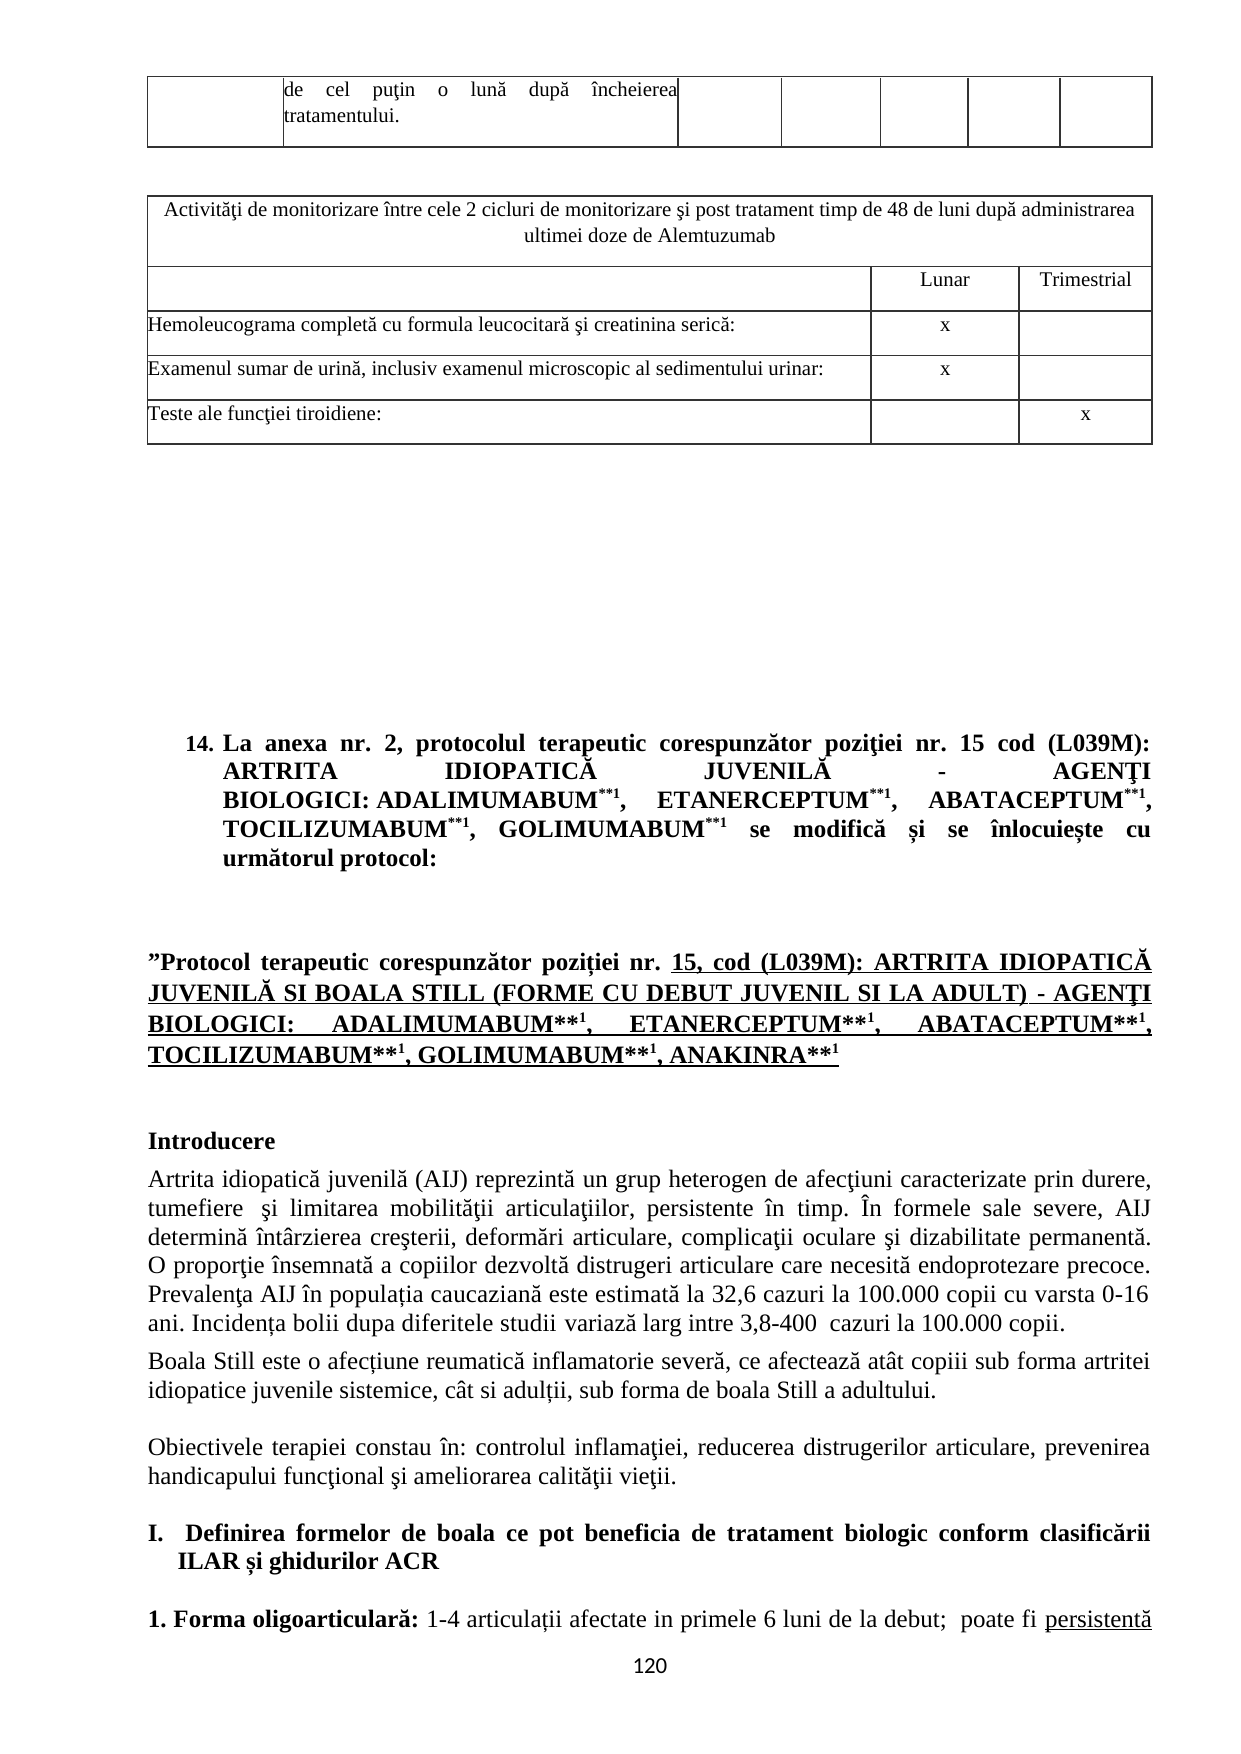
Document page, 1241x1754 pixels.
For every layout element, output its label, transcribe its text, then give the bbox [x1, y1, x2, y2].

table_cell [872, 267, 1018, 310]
text ”Protocol terapeutic corespunzător poziției nr. 15, cod (L039M): ARTRITA IDIOPATICĂ JUVENILĂ SI BOALA STILL (FORME CU DEBUT JUVENIL SI LA ADULT) - AGENŢI BIOLOGICI: ADALIMUMABUM**1, ETANERCEPTUM**1, ABATACEPTUM**1, TOCILIZUMABUM**1, GOLIMUMABUM**1, ANAKINRA**1 [148, 1004, 1152, 1034]
text Introducere [148, 1126, 1115, 1155]
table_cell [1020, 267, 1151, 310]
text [148, 1604, 1152, 1633]
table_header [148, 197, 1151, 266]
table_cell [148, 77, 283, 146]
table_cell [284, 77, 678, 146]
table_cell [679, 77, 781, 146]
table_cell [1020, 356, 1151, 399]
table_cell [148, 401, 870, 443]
text ”Protocol terapeutic corespunzător poziției nr. 15, cod (L039M): ARTRITA IDIOPATICĂ JUVENILĂ SI BOALA STILL (FORME CU DEBUT JUVENIL SI LA ADULT) - AGENŢI BIOLOGICI: ADALIMUMABUM**1, ETANERCEPTUM**1, ABATACEPTUM**1, TOCILIZUMABUM**1, GOLIMUMABUM**1, ANAKINRA**1 [148, 947, 1152, 1003]
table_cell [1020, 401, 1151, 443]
text Artrita idiopatică juvenilă (AIJ) reprezintă un grup heterogen de afecţiuni caracterizate prin durere, tumefiere şi limitarea mobilităţii articulaţiilor, persistente în timp. În formele sale severe, AIJ determină întârzierea creşterii, deformări articulare, complicaţii oculare şi dizabilitate permanentă. O proporţie însemnată a copiilor dezvoltă distrugeri articulare care necesită endoprotezare precoce. Prevalenţa AIJ în populația caucaziană este estimată la 32,6 cazuri la 100.000 copii cu varsta 0-16 ani. Incidența bolii dupa diferitele studii variază larg intre 3,8-400 cazuri la 100.000 copii. [148, 1164, 1152, 1337]
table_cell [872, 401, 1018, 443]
text ”Protocol terapeutic corespunzător poziției nr. 15, cod (L039M): ARTRITA IDIOPATICĂ JUVENILĂ SI BOALA STILL (FORME CU DEBUT JUVENIL SI LA ADULT) - AGENŢI BIOLOGICI: ADALIMUMABUM**1, ETANERCEPTUM**1, ABATACEPTUM**1, TOCILIZUMABUM**1, GOLIMUMABUM**1, ANAKINRA**1 [148, 1036, 1152, 1069]
list La anexa nr. 2, protocolul terapeutic corespunzător poziţiei nr. 15 cod (L039M): ARTRITA IDIOPATICĂ JUVENILĂ - AGENŢI BIOLOGICI: ADALIMUMABUM**1, ETANERCEPTUM**1, ABATACEPTUM**1, TOCILIZUMABUM**1, GOLIMUMABUM**1 se modifică și se înlocuiește cu următorul protocol: [185, 728, 1152, 871]
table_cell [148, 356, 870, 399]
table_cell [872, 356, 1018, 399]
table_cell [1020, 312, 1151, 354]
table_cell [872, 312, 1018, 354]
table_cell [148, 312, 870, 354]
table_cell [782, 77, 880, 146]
text Boala Still este o afecțiune reumatică inflamatorie severă, ce afectează atât copiii sub forma artritei idiopatice juvenile sistemice, cât si adulții, sub forma de boala Still a adultului. [148, 1346, 1152, 1403]
text I. Definirea formelor de boala ce pot beneficia de tratament biologic conform clasificării ILAR și ghidurilor ACR [148, 1518, 1152, 1575]
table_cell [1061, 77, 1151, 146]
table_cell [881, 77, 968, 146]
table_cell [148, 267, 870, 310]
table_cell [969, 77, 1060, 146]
text Obiectivele terapiei constau în: controlul inflamaţiei, reducerea distrugerilor articulare, prevenirea handicapului funcţional şi ameliorarea calităţii vieţii. [148, 1432, 1152, 1490]
